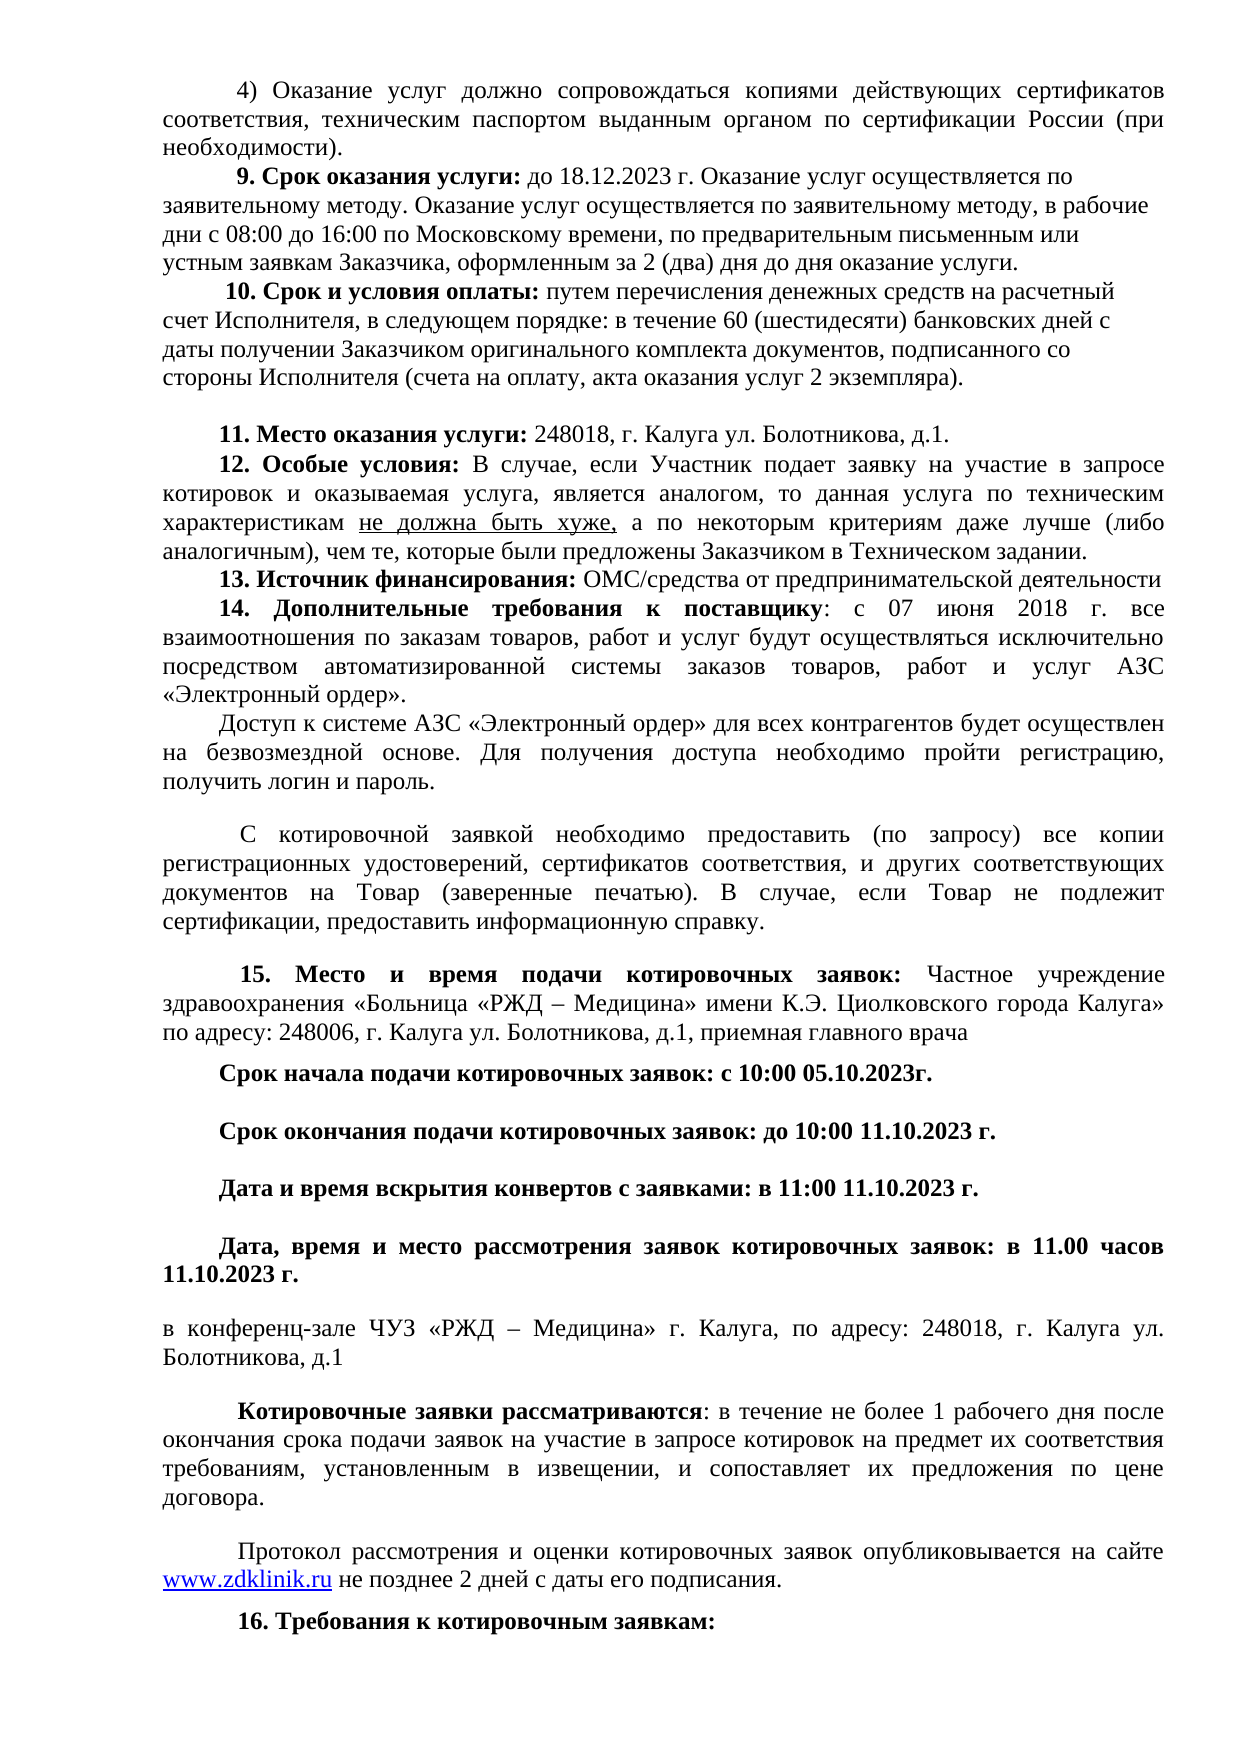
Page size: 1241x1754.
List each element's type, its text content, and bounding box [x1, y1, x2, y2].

text Дата и время вскрытия конвертов с заявками: в 11:00 11.10.2023 г. [162, 1173, 1165, 1202]
text Дата, время и место рассмотрения заявок котировочных заявок: в 11.00 часов 11.10.2023 г. [162, 1231, 1165, 1288]
text 15. Место и время подачи котировочных заявок: Частное учреждение здравоохранения «Больница «РЖД – Медицина» имени К.Э. Циолковского города Калуга» по адресу: 248006, г. Калуга ул. Болотникова, д.1, приемная главного врача [162, 959, 1165, 1046]
text Срок начала подачи котировочных заявок: с 10:00 05.10.2023г. [162, 1058, 1165, 1087]
text 4) Оказание услуг должно сопровождаться копиями действующих сертификатов соответствия, техническим паспортом выданным органом по сертификации России (при необходимости). [162, 75, 1165, 161]
text 9. Срок оказания услуги: до 18.12.2023 г. Оказание услуг осуществляется по заявительному методу. Оказание услуг осуществляется по заявительному методу, в рабочие дни с 08:00 до 16:00 по Московскому времени, по предварительным письменным или устным заявкам Заказчика, оформленным за 2 (два) дня до дня оказание услуги. [162, 161, 1165, 276]
text 12. Особые условия: В случае, если Участник подает заявку на участие в запросе котировок и оказываемая услуга, является аналогом, то данная услуга по техническим характеристикам не должна быть хуже, а по некоторым критериям даже лучше (либо аналогичным), чем те, которые были предложены Заказчиком в Техническом задании. [162, 449, 1165, 564]
text Котировочные заявки рассматриваются: в течение не более 1 рабочего дня после окончания срока подачи заявок на участие в запросе котировок на предмет их соответствия требованиям, установленным в извещении, и сопоставляет их предложения по цене договора. [162, 1396, 1165, 1511]
text Протокол рассмотрения и оценки котировочных заявок опубликовывается на сайте www.zdklinik.ru не позднее 2 дней с даты его подписания. [162, 1536, 1165, 1593]
text 16. Требования к котировочным заявкам: [162, 1606, 1165, 1634]
text 11. Место оказания услуги: 248018, г. Калуга ул. Болотникова, д.1. [162, 416, 1165, 449]
text С котировочной заявкой необходимо предоставить (по запросу) все копии регистрационных удостоверений, сертификатов соответствия, и других соответствующих документов на Товар (заверенные печатью). В случае, если Товар не подлежит сертификации, предоставить информационную справку. [162, 819, 1165, 934]
text 13. Источник финансирования: ОМС/средства от предпринимательской деятельности [162, 564, 1165, 593]
text 10. Срок и условия оплаты: путем перечисления денежных средств на расчетный счет Исполнителя, в следующем порядке: в течение 60 (шестидесяти) банковских дней с даты получении Заказчиком оригинального комплекта документов, подписанного со стороны Исполнителя (счета на оплату, акта оказания услуг 2 экземпляра). [162, 276, 1165, 391]
text Доступ к системе АЗС «Электронный ордер» для всех контрагентов будет осуществлен на безвозмездной основе. Для получения доступа необходимо пройти регистрацию, получить логин и пароль. [162, 708, 1165, 794]
text 14. Дополнительные требования к поставщику: с 07 июня 2018 г. все взаимоотношения по заказам товаров, работ и услуг будут осуществляться исключительно посредством автоматизированной системы заказов товаров, работ и услуг АЗС «Электронный ордер». [162, 593, 1165, 708]
text Срок окончания подачи котировочных заявок: до 10:00 11.10.2023 г. [162, 1116, 1165, 1144]
text в конференц-зале ЧУЗ «РЖД – Медицина» г. Калуга, по адресу: 248018, г. Калуга ул. Болотникова, д.1 [162, 1313, 1165, 1371]
